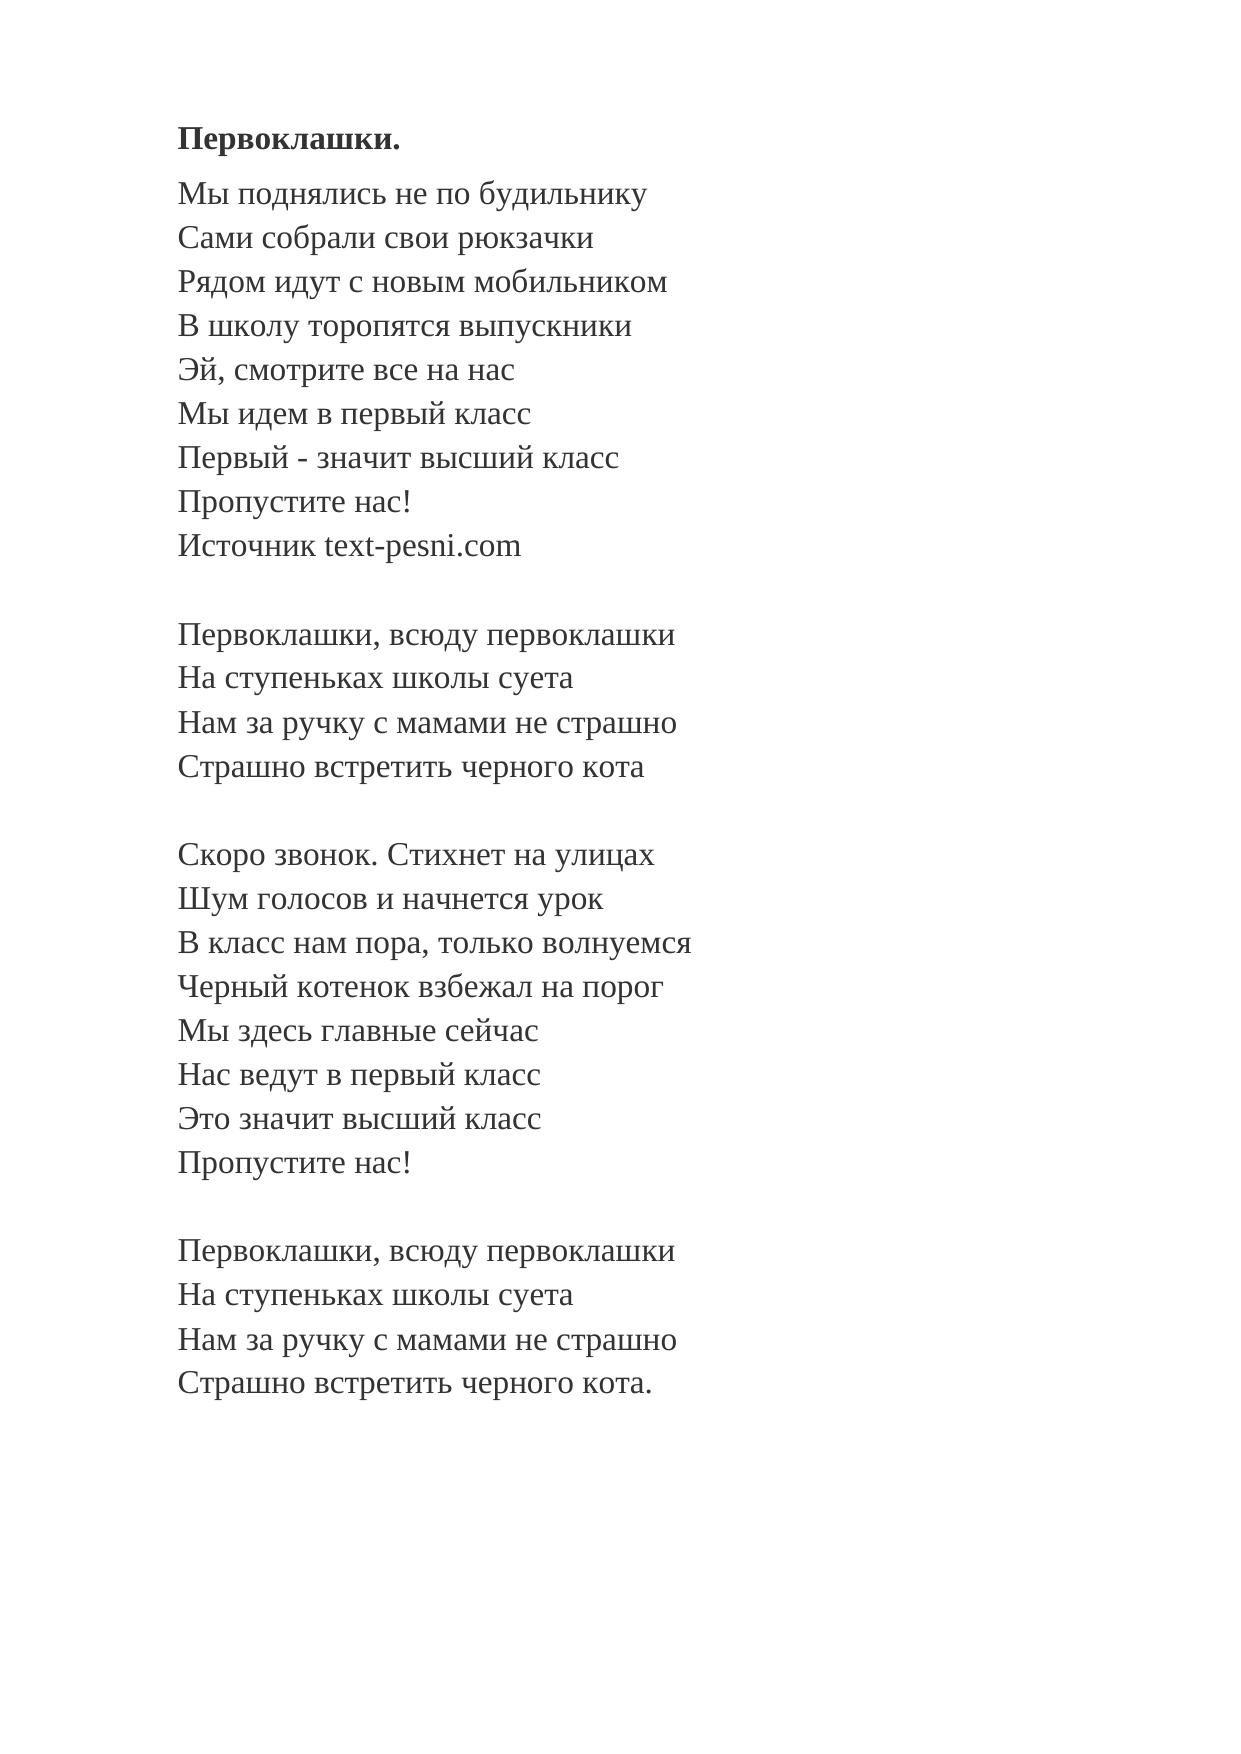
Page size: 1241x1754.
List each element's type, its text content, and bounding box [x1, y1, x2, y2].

text Мы поднялись не по будильнику Сами собрали свои рюкзачки Рядом идут с новым мобильником В школу торопятся выпускники Эй, смотрите все на нас Мы идем в первый класс Первый - значит высший класс Пропустите нас! Источник text-pesni.com Первоклашки, всюду первоклашки На ступеньках школы суета Нам за ручку с мамами не страшно Страшно встретить черного кота Скоро звонок. Стихнет на улицах Шум голосов и начнется урок В класс нам пора, только волнуемся Черный котенок взбежал на порог Мы здесь главные сейчас Нас ведут в первый класс Это значит высший класс Пропустите нас! Первоклашки, всюду первоклашки На ступеньках школы суета Нам за ручку с мамами не страшно Страшно встретить черного кота. [177, 173, 1152, 1401]
text Первоклашки. [177, 118, 1152, 156]
